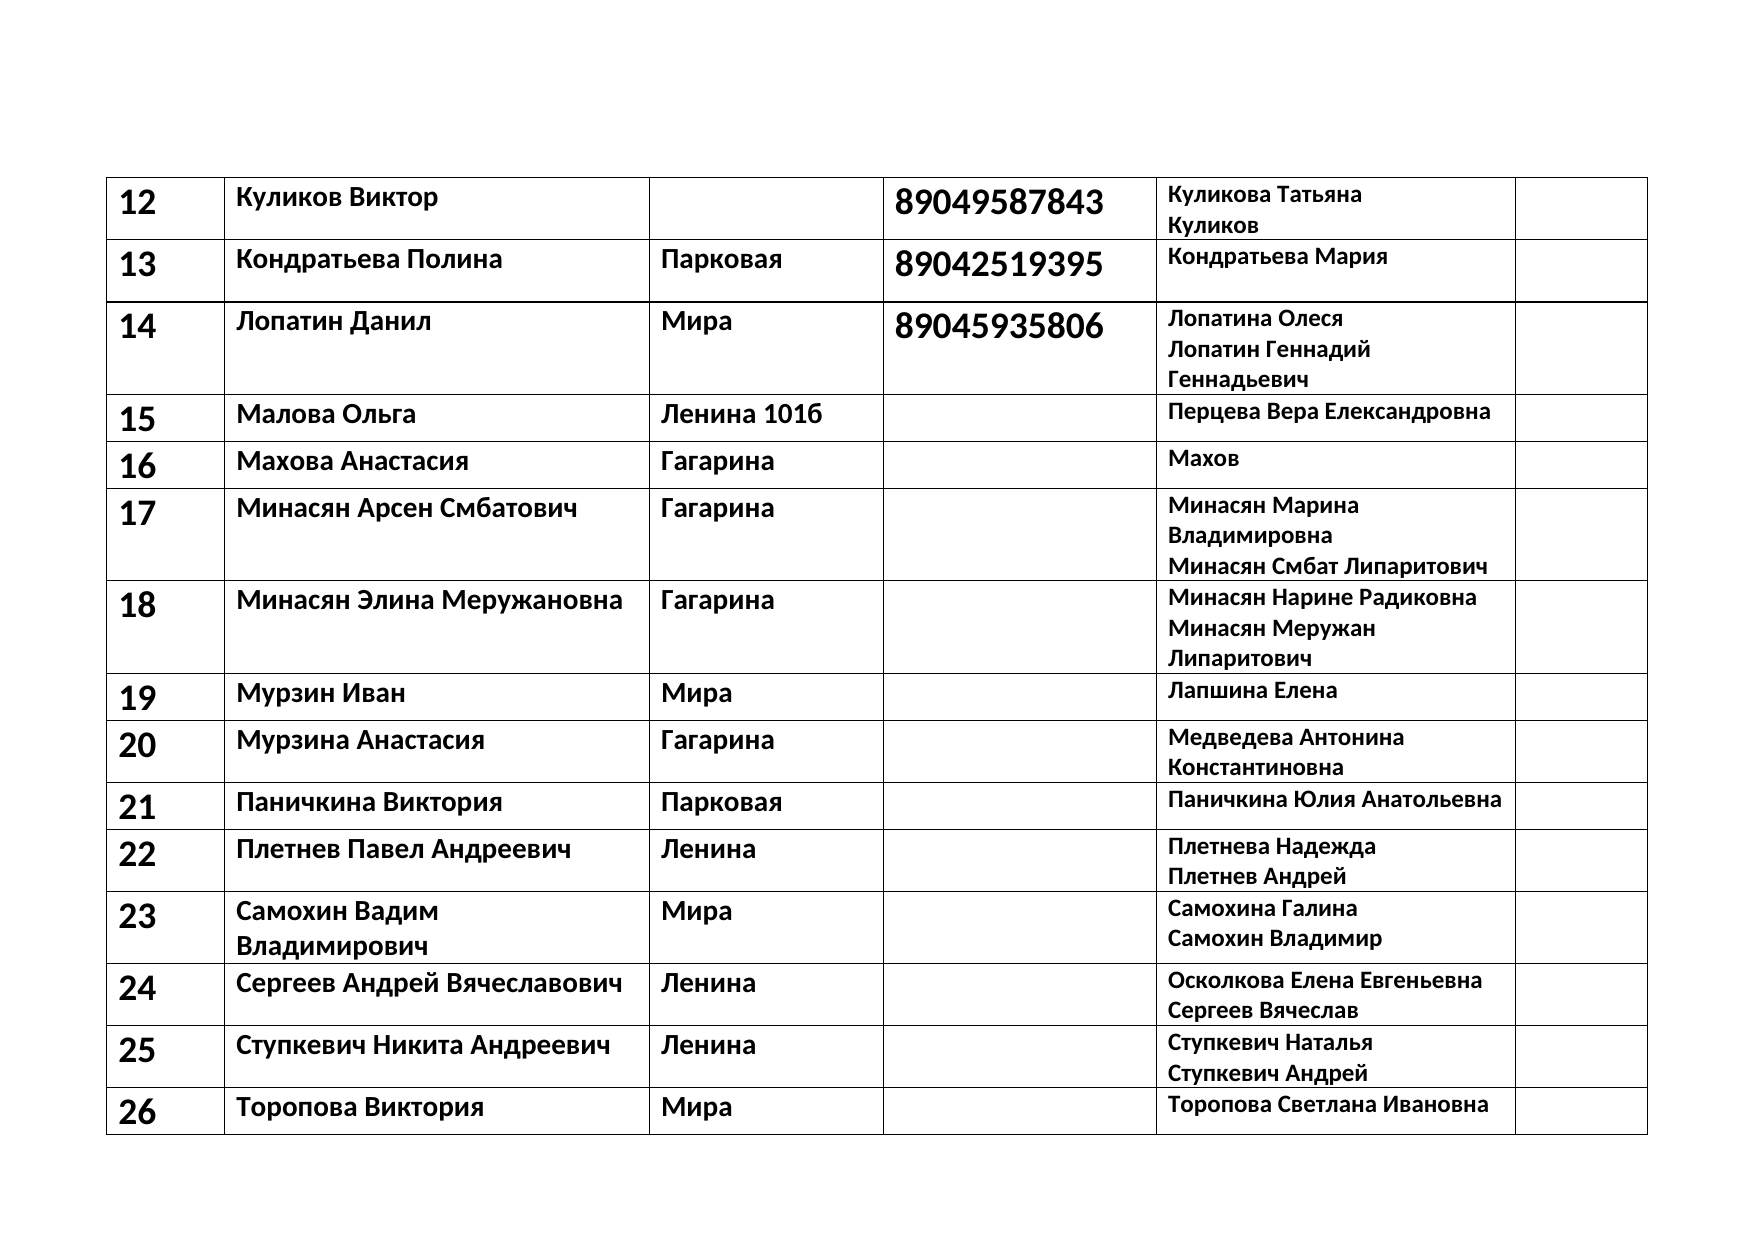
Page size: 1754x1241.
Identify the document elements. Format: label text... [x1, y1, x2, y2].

table_cell Мурзина Анастасия [225, 721, 649, 782]
table_cell Перцева Вера Елександровна [1157, 395, 1515, 441]
table_cell [884, 674, 1156, 720]
table_cell Ленина [650, 830, 883, 891]
table_cell 12 [107, 178, 224, 239]
table_cell 22 [107, 830, 224, 891]
table_cell Лопатина Олеся Лопатин Геннадий Геннадьевич [1157, 303, 1515, 394]
table_cell Парковая [650, 240, 883, 301]
table_cell [1516, 964, 1647, 1025]
table_cell Мурзин Иван [225, 674, 649, 720]
table_cell [1516, 721, 1647, 782]
table_cell 23 [107, 892, 224, 963]
table_cell 17 [107, 489, 224, 580]
table_cell [1516, 240, 1647, 301]
table_cell Куликов Виктор [225, 178, 649, 239]
table_cell 16 [107, 442, 224, 488]
table_cell [650, 178, 883, 239]
table_cell [884, 830, 1156, 891]
table_cell Ленина 101б [650, 395, 883, 441]
table_cell 21 [107, 783, 224, 829]
table_cell Осколкова Елена Евгеньевна Сергеев Вячеслав [1157, 964, 1515, 1025]
table_cell Гагарина [650, 581, 883, 673]
table_cell 13 [107, 240, 224, 301]
table_cell [884, 581, 1156, 673]
table_cell Торопова Светлана Ивановна [1157, 1088, 1515, 1134]
table_cell Мира [650, 674, 883, 720]
table_cell 20 [107, 721, 224, 782]
table_cell Сергеев Андрей Вячеславович [225, 964, 649, 1025]
table_cell Лопатин Данил [225, 303, 649, 394]
table_cell 15 [107, 395, 224, 441]
table_cell Мира [650, 303, 883, 394]
table_cell Гагарина [650, 489, 883, 580]
table_cell Кондратьева Полина [225, 240, 649, 301]
table_cell Минасян Марина Владимировна Минасян Смбат Липаритович [1157, 489, 1515, 580]
table_cell [1516, 303, 1647, 394]
table_cell 24 [107, 964, 224, 1025]
table_cell [884, 489, 1156, 580]
table_cell [1516, 892, 1647, 963]
table_cell [884, 964, 1156, 1025]
table_cell Паничкина Виктория [225, 783, 649, 829]
table_cell 89049587843 [884, 178, 1156, 239]
table_cell Самохин Вадим Владимирович [225, 892, 649, 963]
table_cell [1516, 581, 1647, 673]
table_cell [1516, 783, 1647, 829]
table_cell [1516, 830, 1647, 891]
table_cell Гагарина [650, 442, 883, 488]
table_cell [884, 1088, 1156, 1134]
table_cell Кондратьева Мария [1157, 240, 1515, 301]
table_cell [884, 442, 1156, 488]
table_cell 26 [107, 1088, 224, 1134]
table_cell [1516, 442, 1647, 488]
table_cell Парковая [650, 783, 883, 829]
table_cell Минасян Элина Меружановна [225, 581, 649, 673]
table_cell 19 [107, 674, 224, 720]
table_cell 89042519395 [884, 240, 1156, 301]
table_cell [884, 783, 1156, 829]
table_cell Малова Ольга [225, 395, 649, 441]
table_cell Гагарина [650, 721, 883, 782]
table_cell Махова Анастасия [225, 442, 649, 488]
table_cell Торопова Виктория [225, 1088, 649, 1134]
table_cell 14 [107, 303, 224, 394]
table_cell [1516, 489, 1647, 580]
table_cell [1516, 674, 1647, 720]
table_cell [1516, 1088, 1647, 1134]
table_cell 25 [107, 1026, 224, 1087]
table_cell Ступкевич Наталья Ступкевич Андрей [1157, 1026, 1515, 1087]
table_cell Лапшина Елена [1157, 674, 1515, 720]
table_cell Минасян Нарине Радиковна Минасян Меружан Липаритович [1157, 581, 1515, 673]
table_cell Паничкина Юлия Анатольевна [1157, 783, 1515, 829]
table_cell Мира [650, 892, 883, 963]
table_cell [1516, 395, 1647, 441]
table_cell Мира [650, 1088, 883, 1134]
table_cell [884, 892, 1156, 963]
table_cell Махов [1157, 442, 1515, 488]
table_cell Медведева Антонина Константиновна [1157, 721, 1515, 782]
table_cell [884, 1026, 1156, 1087]
table_cell Самохина Галина Самохин Владимир [1157, 892, 1515, 963]
table_cell 18 [107, 581, 224, 673]
table_cell [1516, 178, 1647, 239]
table_cell 89045935806 [884, 303, 1156, 394]
table_cell Плетнев Павел Андреевич [225, 830, 649, 891]
table_cell [884, 395, 1156, 441]
table_cell Ступкевич Никита Андреевич [225, 1026, 649, 1087]
table_cell Ленина [650, 964, 883, 1025]
table_cell Куликова Татьяна Куликов [1157, 178, 1515, 239]
table_cell Минасян Арсен Смбатович [225, 489, 649, 580]
table_cell [884, 721, 1156, 782]
table_cell Ленина [650, 1026, 883, 1087]
table_cell Плетнева Надежда Плетнев Андрей [1157, 830, 1515, 891]
table_cell [1516, 1026, 1647, 1087]
